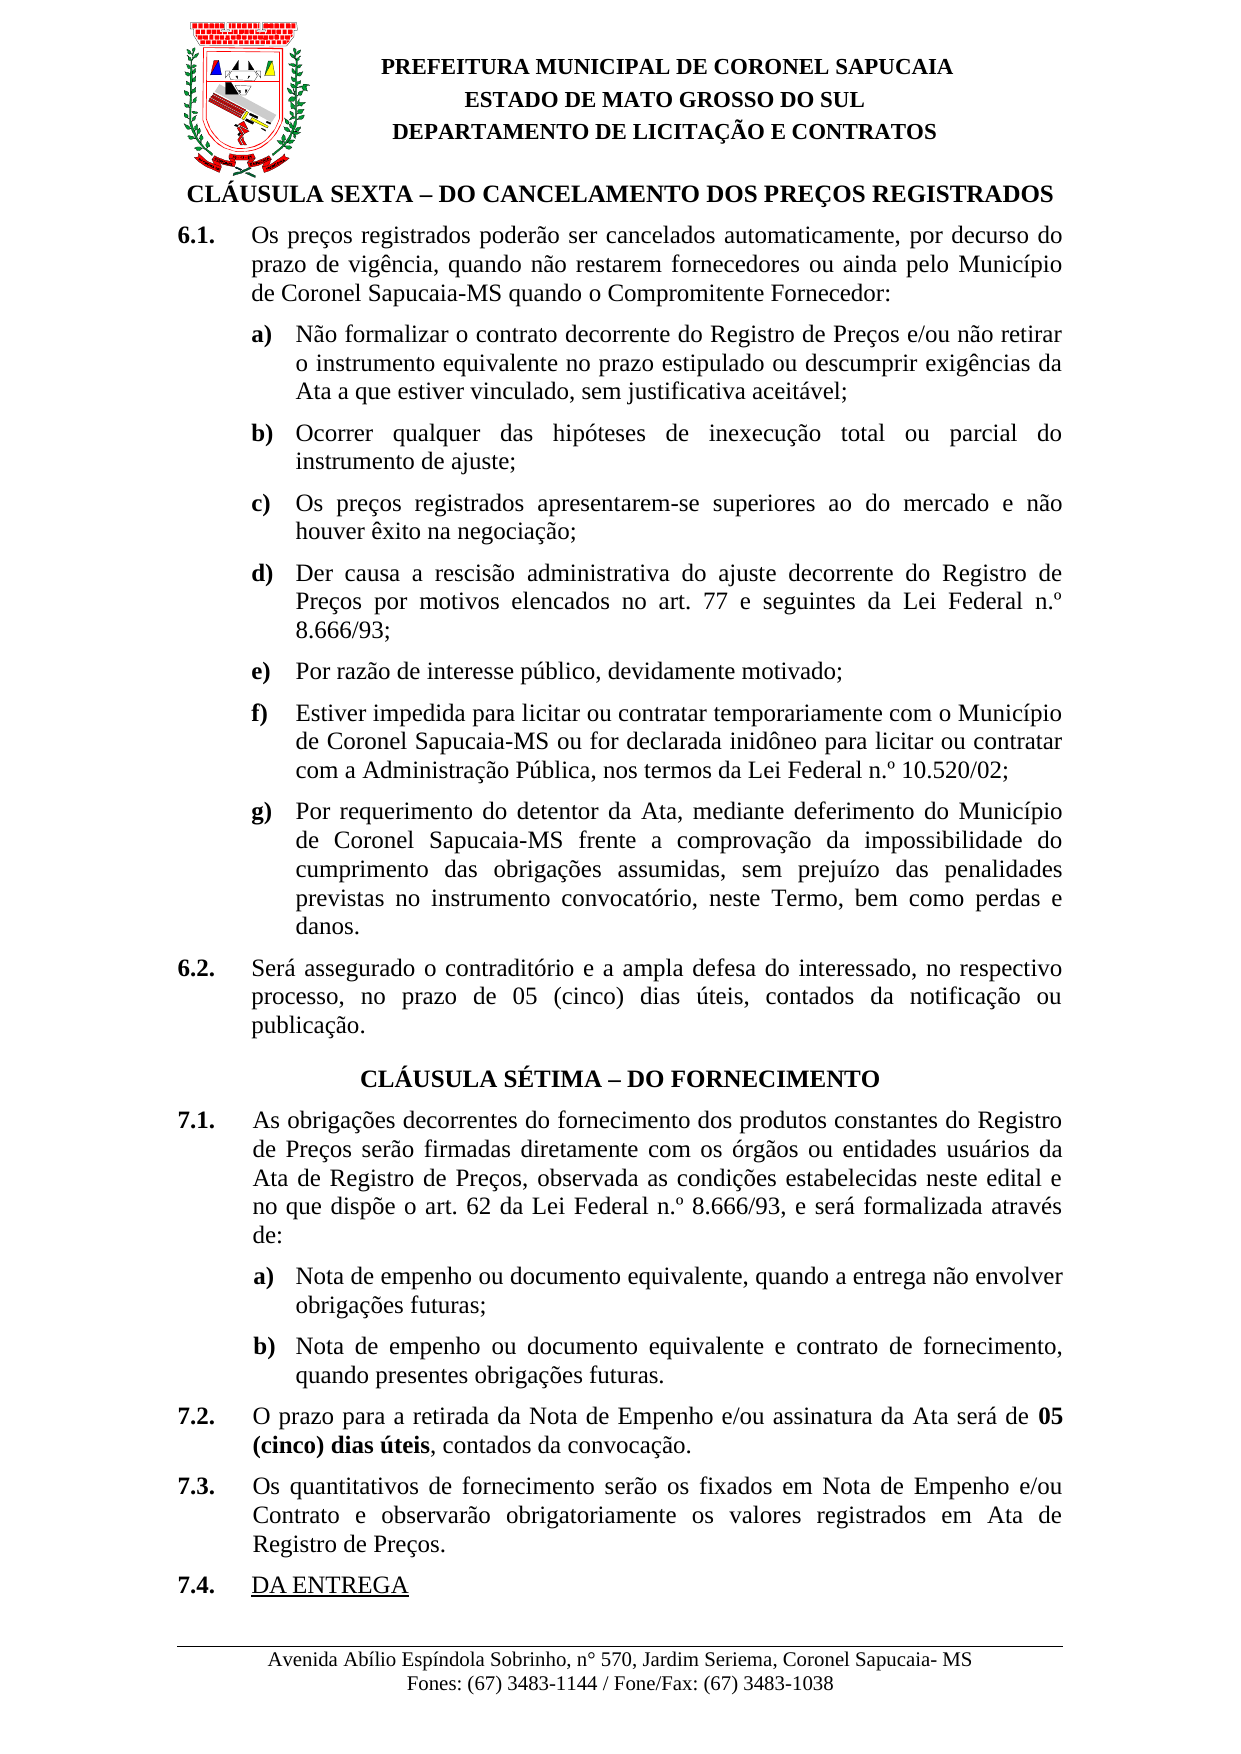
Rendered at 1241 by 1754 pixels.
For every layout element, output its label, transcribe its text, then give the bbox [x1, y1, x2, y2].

text CLÁUSULA SÉTIMA – DO FORNECIMENTO [177, 1064, 1063, 1093]
list Estiver impedida para licitar ou contratar temporariamente com o Município de Coronel Sapucaia-MS ou for declarada inidôneo para licitar ou contratar com a Administração Pública, nos termos da Lei Federal n.º 10.520/02; [251, 698, 1063, 784]
list Não formalizar o contrato decorrente do Registro de Preços e/ou não retirar o instrumento equivalente no prazo estipulado ou descumprir exigências da Ata a que estiver vinculado, sem justificativa aceitável; [251, 319, 1063, 405]
list O prazo para a retirada da Nota de Empenho e/ou assinatura da Ata será de 05 (cinco) dias úteis, contados da convocação. [177, 1401, 1063, 1459]
list Os preços registrados apresentarem-se superiores ao do mercado e não houver êxito na negociação; [251, 488, 1063, 545]
list DA ENTREGA [177, 1570, 1063, 1599]
list Nota de empenho ou documento equivalente e contrato de fornecimento, quando presentes obrigações futuras. [253, 1331, 1063, 1389]
list Por razão de interesse público, devidamente motivado; [251, 656, 1063, 685]
list Os quantitativos de fornecimento serão os fixados em Nota de Empenho e/ou Contrato e observarão obrigatoriamente os valores registrados em Ata de Registro de Preços. [177, 1471, 1063, 1558]
list Ocorrer qualquer das hipóteses de inexecução total ou parcial do instrumento de ajuste; [251, 418, 1063, 475]
list As obrigações decorrentes do fornecimento dos produtos constantes do Registro de Preços serão firmadas diretamente com os órgãos ou entidades usuários da Ata de Registro de Preços, observada as condições estabelecidas neste edital e no que dispõe o art. 62 da Lei Federal n.º 8.666/93, e será formalizada através de: [177, 1105, 1063, 1249]
text CLÁUSULA SEXTA – DO CANCELAMENTO DOS PREÇOS REGISTRADOS [177, 179, 1063, 208]
text 6.1. Os preços registrados poderão ser cancelados automaticamente, por decurso do prazo de vigência, quando não restarem fornecedores ou ainda pelo Município de Coronel Sapucaia-MS quando o Compromitente Fornecedor: [177, 220, 1063, 306]
list Por requerimento do detentor da Ata, mediante deferimento do Município de Coronel Sapucaia-MS frente a comprovação da impossibilidade do cumprimento das obrigações assumidas, sem prejuízo das penalidades previstas no instrumento convocatório, neste Termo, bem como perdas e danos. [251, 796, 1063, 940]
list Será assegurado o contraditório e a ampla defesa do interessado, no respectivo processo, no prazo de 05 (cinco) dias úteis, contados da notificação ou publicação. [177, 953, 1063, 1039]
list Nota de empenho ou documento equivalente, quando a entrega não envolver obrigações futuras; [253, 1261, 1063, 1319]
list Der causa a rescisão administrativa do ajuste decorrente do Registro de Preços por motivos elencados no art. 77 e seguintes da Lei Federal n.º 8.666/93; [251, 558, 1063, 644]
